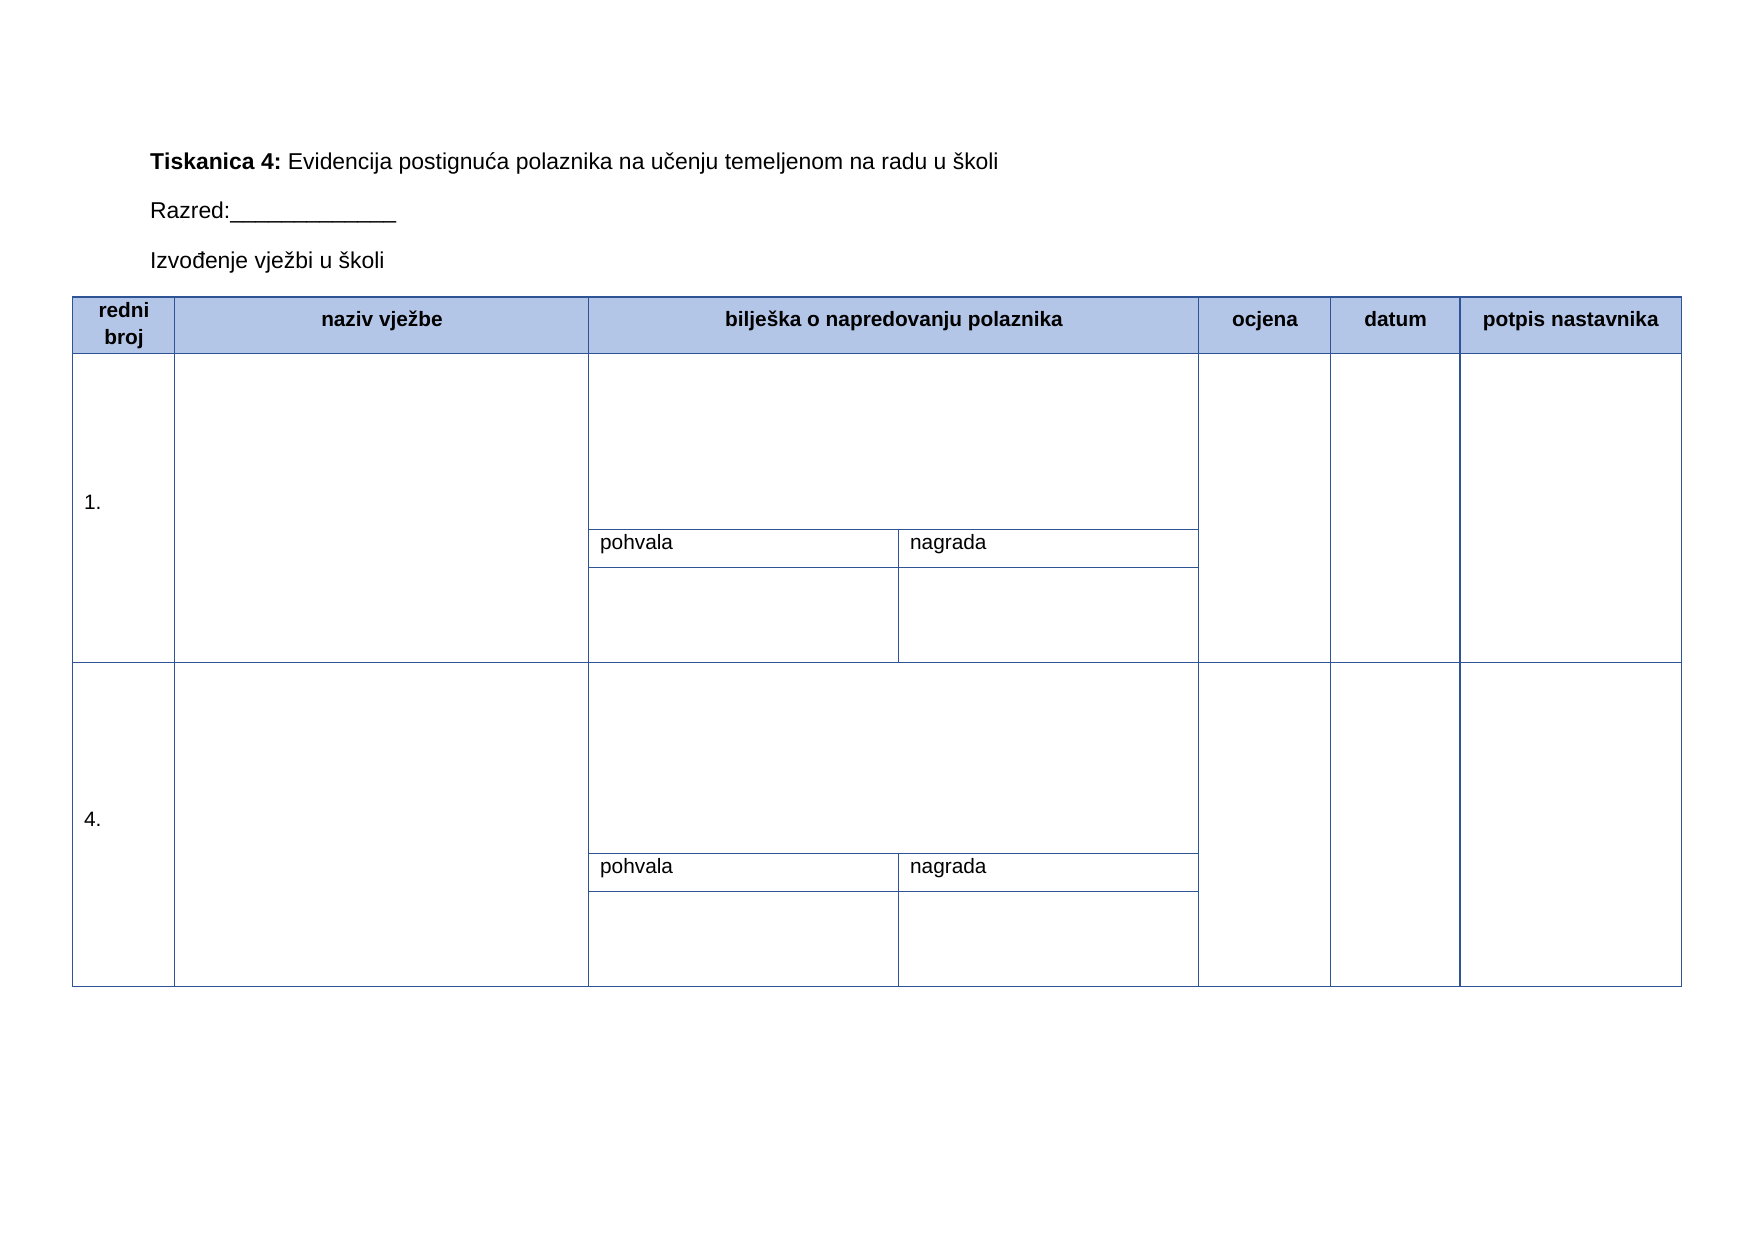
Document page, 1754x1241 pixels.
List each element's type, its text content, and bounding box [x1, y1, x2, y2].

table_cell [175, 354, 588, 662]
table_cell [899, 892, 1198, 986]
table_header ocjena [1199, 298, 1330, 353]
table_cell [899, 568, 1198, 662]
table_header bilješka o napredovanju polaznika [589, 298, 1198, 353]
table_cell [73, 354, 174, 662]
table_cell pohvala [589, 530, 898, 567]
table_header naziv vježbe [175, 298, 588, 353]
table_cell [1199, 663, 1330, 986]
table_cell [589, 568, 898, 662]
table_cell [589, 892, 898, 986]
table_cell nagrada [899, 530, 1198, 567]
table_cell [1461, 354, 1681, 662]
table_cell [1199, 354, 1330, 662]
table_cell nagrada [899, 854, 1198, 891]
table_header potpis nastavnika [1461, 298, 1681, 353]
text Razred:_____________ [150, 197, 1604, 224]
table_cell [1461, 663, 1681, 986]
table_cell [1331, 354, 1459, 662]
list Tiskanica 4: Evidencija postignuća polaznika na učenju temeljenom na radu u školi [150, 148, 1604, 174]
table_cell [589, 663, 1198, 853]
table_cell [175, 663, 588, 986]
text Izvođenje vježbi u školi [150, 247, 1604, 273]
table_cell [73, 663, 174, 986]
table_cell pohvala [589, 854, 898, 891]
table_cell [589, 354, 1198, 529]
table_cell [1331, 663, 1459, 986]
table_header redni broj [73, 298, 174, 353]
table_header datum [1331, 298, 1459, 353]
